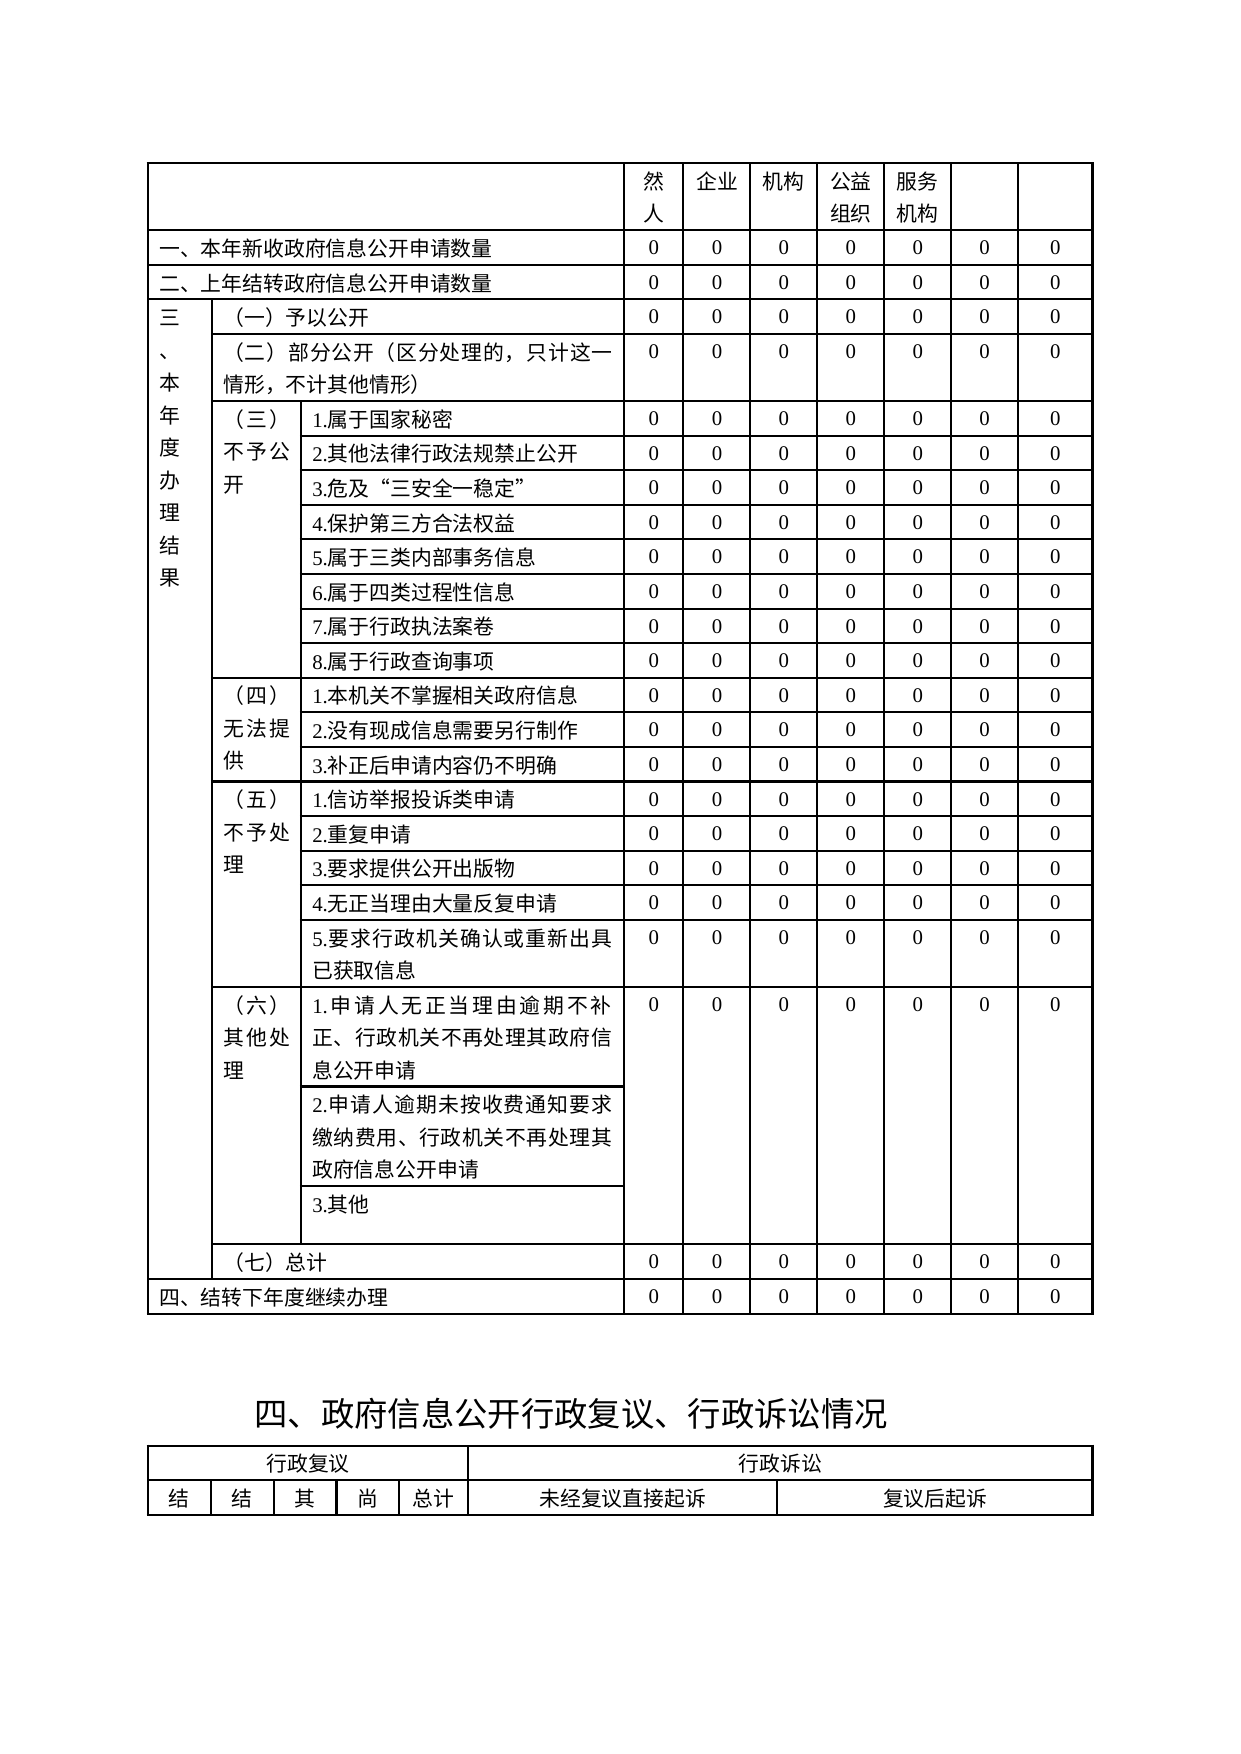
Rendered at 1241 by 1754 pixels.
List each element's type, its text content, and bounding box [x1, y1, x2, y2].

table_cell 0 [818, 852, 883, 884]
table_cell 0 [952, 988, 1017, 1243]
table_cell 0 [952, 921, 1017, 986]
table_cell 0 [751, 402, 816, 434]
table_cell 二、上年结转政府信息公开申请数量 [149, 266, 623, 298]
table_cell 0 [1019, 335, 1091, 400]
table_cell 0 [952, 575, 1017, 607]
table_cell 0 [1019, 783, 1091, 815]
table_cell 总计 [400, 1481, 467, 1514]
table_cell 4.无正当理由大量反复申请 [302, 886, 623, 919]
table_cell 0 [684, 1280, 749, 1312]
table_cell 1.本机关不掌握相关政府信息 [302, 679, 623, 711]
table_header 行政复议 [149, 1447, 467, 1479]
table_cell 0 [818, 886, 883, 919]
table_cell 0 [818, 575, 883, 607]
table_cell 0 [751, 679, 816, 711]
table_cell （四）无法提供 [213, 679, 300, 780]
table_cell （六）其他处理 [213, 988, 300, 1243]
table_cell 0 [952, 783, 1017, 815]
table_cell 0 [1019, 266, 1091, 298]
table_cell 3.要求提供公开出版物 [302, 852, 623, 884]
table_cell 0 [952, 748, 1017, 780]
table_cell 0 [684, 300, 749, 333]
table_cell 0 [684, 231, 749, 264]
table_cell 0 [818, 506, 883, 538]
table_cell 3.其他 [302, 1187, 623, 1243]
table_cell 0 [684, 748, 749, 780]
table_cell 6.属于四类过程性信息 [302, 575, 623, 607]
table_cell 0 [818, 231, 883, 264]
table_cell 0 [751, 783, 816, 815]
table_cell 0 [818, 437, 883, 469]
table_cell 0 [625, 713, 682, 746]
table_cell 0 [751, 988, 816, 1243]
table_cell 0 [684, 335, 749, 400]
table_cell 0 [952, 713, 1017, 746]
table_cell （七）总计 [213, 1245, 623, 1278]
table_cell 0 [818, 540, 883, 573]
table_header 行政诉讼 [469, 1447, 1091, 1479]
table_cell 0 [1019, 231, 1091, 264]
table_cell 0 [885, 437, 950, 469]
table_cell 0 [885, 679, 950, 711]
table_cell 0 [625, 921, 682, 986]
table_cell 0 [751, 1245, 816, 1278]
table_cell 2.重复申请 [302, 817, 623, 849]
table_cell 0 [625, 783, 682, 815]
table_cell 0 [1019, 402, 1091, 434]
table_cell 0 [625, 644, 682, 677]
table_cell 2.申请人逾期未按收费通知要求缴纳费用、行政机关不再处理其政府信息公开申请 [302, 1088, 623, 1185]
table_cell 0 [818, 644, 883, 677]
table_cell 5.要求行政机关确认或重新出具已获取信息 [302, 921, 623, 986]
table_cell 0 [818, 1280, 883, 1312]
table_cell 0 [1019, 610, 1091, 642]
table_cell 0 [684, 886, 749, 919]
table_cell 0 [885, 610, 950, 642]
table_cell 0 [885, 713, 950, 746]
table_cell 0 [1019, 886, 1091, 919]
table_cell 0 [1019, 713, 1091, 746]
table_cell 结果维持 [149, 1481, 210, 1514]
table_cell 0 [1019, 540, 1091, 573]
table_cell 0 [684, 852, 749, 884]
table_cell 0 [952, 1280, 1017, 1312]
table_cell 0 [818, 610, 883, 642]
table_cell 0 [751, 610, 816, 642]
table_cell 0 [818, 713, 883, 746]
table_cell 0 [751, 1280, 816, 1312]
table_cell 0 [818, 335, 883, 400]
table_cell 0 [751, 300, 816, 333]
table_cell 0 [625, 540, 682, 573]
table_cell 0 [1019, 1245, 1091, 1278]
table_cell 0 [751, 644, 816, 677]
table_cell 0 [684, 266, 749, 298]
table_cell 0 [885, 817, 950, 849]
table_cell 0 [751, 335, 816, 400]
table_cell 3.危及“三安全一稳定” [302, 471, 623, 504]
table_cell 0 [952, 231, 1017, 264]
table_cell 0 [625, 817, 682, 849]
table_cell 0 [885, 471, 950, 504]
table_cell 0 [818, 783, 883, 815]
table_cell 0 [625, 471, 682, 504]
table_cell 0 [1019, 679, 1091, 711]
table_cell 0 [625, 886, 682, 919]
table_cell 0 [1019, 817, 1091, 849]
table_cell 0 [952, 1245, 1017, 1278]
table_cell 未经复议直接起诉 [469, 1481, 776, 1514]
table_cell 0 [684, 817, 749, 849]
table_cell 0 [952, 402, 1017, 434]
table_cell 0 [1019, 471, 1091, 504]
table_cell 0 [818, 679, 883, 711]
table_cell 0 [625, 1245, 682, 1278]
table_cell 0 [684, 921, 749, 986]
table_cell 0 [625, 679, 682, 711]
table_cell 0 [885, 402, 950, 434]
table_cell 0 [625, 575, 682, 607]
table_cell 1.申请人无正当理由逾期不补正、行政机关不再处理其政府信息公开申请 [302, 988, 623, 1085]
table_cell 结果纠正 [212, 1481, 273, 1514]
table_cell 0 [625, 506, 682, 538]
table_cell 一、本年新收政府信息公开申请数量 [149, 231, 623, 264]
table_cell 0 [625, 1280, 682, 1312]
table_cell 0 [625, 335, 682, 400]
table_cell 0 [1019, 1280, 1091, 1312]
table_cell 0 [885, 988, 950, 1243]
table_cell 复议后起诉 [778, 1481, 1091, 1514]
table_cell 1.属于国家秘密 [302, 402, 623, 434]
table_cell 0 [684, 575, 749, 607]
table_cell 0 [1019, 921, 1091, 986]
table_cell 0 [1019, 300, 1091, 333]
table_cell 0 [818, 1245, 883, 1278]
table_cell 科研机构 [751, 164, 816, 229]
table_cell 3.补正后申请内容仍不明确 [302, 748, 623, 780]
table_cell 7.属于行政执法案卷 [302, 610, 623, 642]
table_cell 0 [818, 988, 883, 1243]
table_cell 0 [885, 300, 950, 333]
table_cell 0 [751, 852, 816, 884]
table_cell 0 [625, 748, 682, 780]
table_cell 0 [684, 1245, 749, 1278]
table_cell 四、结转下年度继续办理 [149, 1280, 623, 1312]
table_cell 其他 [952, 164, 1017, 229]
table_cell 尚未审结 [338, 1481, 398, 1514]
text 四、政府信息公开行政复议、行政诉讼情况 [187, 1379, 1053, 1444]
table_cell 5.属于三类内部事务信息 [302, 540, 623, 573]
table_cell 0 [818, 817, 883, 849]
table_cell 0 [751, 713, 816, 746]
table_cell 8.属于行政查询事项 [302, 644, 623, 677]
table_cell 0 [885, 1245, 950, 1278]
table_cell 0 [952, 644, 1017, 677]
table_cell 0 [885, 783, 950, 815]
table_cell 0 [1019, 748, 1091, 780]
table_cell 0 [885, 886, 950, 919]
table_cell 0 [684, 506, 749, 538]
table_cell 0 [818, 300, 883, 333]
table_cell （一）予以公开 [213, 300, 623, 333]
table_cell 0 [818, 471, 883, 504]
table_cell 0 [885, 921, 950, 986]
table_cell 0 [751, 817, 816, 849]
table_cell 0 [684, 644, 749, 677]
table_cell 0 [818, 748, 883, 780]
table_cell 0 [751, 266, 816, 298]
table_cell 0 [751, 575, 816, 607]
table_cell 0 [684, 988, 749, 1243]
table_cell （五）不予处理 [213, 783, 300, 986]
table_cell 0 [952, 335, 1017, 400]
table_cell 0 [952, 471, 1017, 504]
table_cell 商业企业 [684, 164, 749, 229]
table_cell 4.保护第三方合法权益 [302, 506, 623, 538]
table_cell 0 [751, 437, 816, 469]
table_cell 0 [684, 713, 749, 746]
table_cell （二）部分公开（区分处理的，只计这一情形，不计其他情形） [213, 335, 623, 400]
table_cell 0 [952, 506, 1017, 538]
table_cell 0 [625, 231, 682, 264]
table_cell 法律服务机构 [885, 164, 950, 229]
table_cell 0 [952, 540, 1017, 573]
table_cell 0 [625, 610, 682, 642]
table_cell 0 [625, 402, 682, 434]
table_cell 0 [885, 540, 950, 573]
table_cell 0 [684, 783, 749, 815]
table_cell 0 [952, 437, 1017, 469]
table_cell 0 [751, 540, 816, 573]
table_cell 0 [952, 610, 1017, 642]
table_cell （三）不予公开 [213, 402, 300, 677]
table_cell 0 [684, 402, 749, 434]
table_cell 2.其他法律行政法规禁止公开 [302, 437, 623, 469]
table_cell 0 [751, 921, 816, 986]
table_cell 0 [625, 300, 682, 333]
table_cell 0 [885, 506, 950, 538]
table_cell 0 [1019, 506, 1091, 538]
table_cell 0 [1019, 644, 1091, 677]
table_cell 0 [885, 266, 950, 298]
table_cell 0 [684, 610, 749, 642]
table_cell 0 [1019, 988, 1091, 1243]
table_cell 0 [818, 921, 883, 986]
table_cell 0 [684, 679, 749, 711]
table_cell 0 [684, 471, 749, 504]
table_cell 0 [885, 575, 950, 607]
table_cell 0 [625, 988, 682, 1243]
table_cell 0 [625, 852, 682, 884]
table_cell 0 [751, 231, 816, 264]
table_cell 其他结果 [275, 1481, 335, 1514]
table_cell 0 [1019, 437, 1091, 469]
table_cell 0 [625, 266, 682, 298]
table_cell 2.没有现成信息需要另行制作 [302, 713, 623, 746]
table_cell 0 [818, 402, 883, 434]
table_cell 0 [751, 471, 816, 504]
table_cell 0 [751, 886, 816, 919]
table_cell 0 [885, 231, 950, 264]
table_cell 0 [751, 506, 816, 538]
table_cell 0 [751, 748, 816, 780]
table_cell 0 [818, 266, 883, 298]
table_cell 0 [952, 817, 1017, 849]
table_cell 0 [1019, 575, 1091, 607]
table_cell 社会公益组织 [818, 164, 883, 229]
table_cell 0 [885, 1280, 950, 1312]
table_cell 0 [684, 540, 749, 573]
table_cell 0 [885, 748, 950, 780]
table_cell 0 [952, 679, 1017, 711]
table_cell 0 [885, 852, 950, 884]
table_cell 0 [885, 335, 950, 400]
table_cell 0 [684, 437, 749, 469]
table_cell 0 [952, 300, 1017, 333]
table_cell 0 [952, 852, 1017, 884]
table_cell 0 [952, 886, 1017, 919]
table_cell 0 [952, 266, 1017, 298]
table_cell 0 [625, 437, 682, 469]
table_cell 三、本年度办理结果 [149, 300, 211, 1278]
table_cell 1.信访举报投诉类申请 [302, 783, 623, 815]
table_cell 0 [885, 644, 950, 677]
table_cell 0 [1019, 852, 1091, 884]
